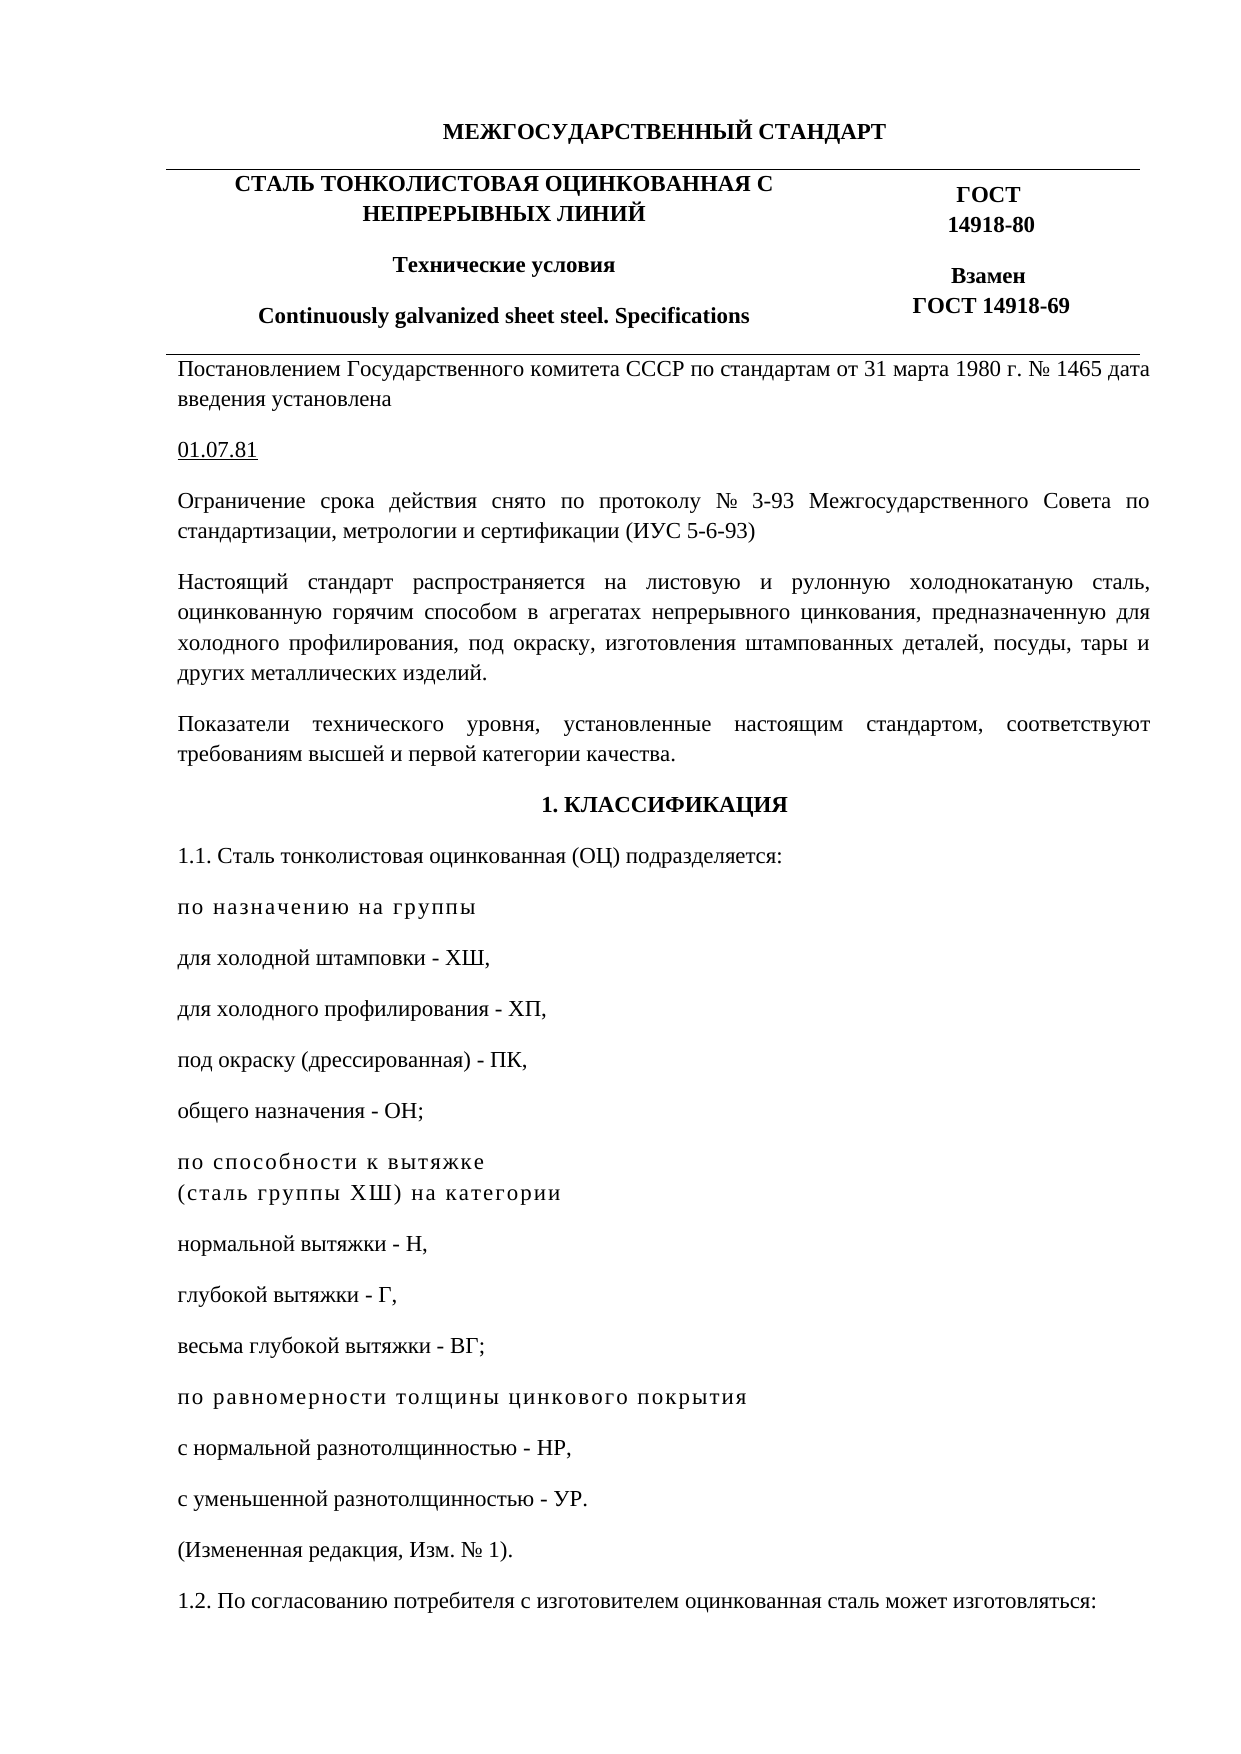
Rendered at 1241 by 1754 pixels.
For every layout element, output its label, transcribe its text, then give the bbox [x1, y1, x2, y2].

text Настоящий стандарт распространяется на листовую и рулонную холоднокатаную сталь, оцинкованную горячим способом в агрегатах непрерывного цинкования, предназначенную для холодного профилирования, под окраску, изготовления штампованных деталей, посуды, тары и других металлических изделий. [177, 568, 1152, 685]
text с уменьшенной разнотолщинностью - УР. [177, 1485, 1152, 1511]
text с нормальной разнотолщинностью - HP, [177, 1434, 1152, 1460]
table_header ГОСТ 14918-80 Взамен ГОСТ 14918-69 [842, 170, 1140, 353]
text 01.07.81 [177, 436, 1152, 462]
text Ограничение срока действия снято по протоколу № 3-93 Межгосударственного Совета по стандартизации, метрологии и сертификации (ИУС 5-6-93) [177, 487, 1152, 543]
text 1.2. По согласованию потребителя с изготовителем оцинкованная сталь может изготовляться: [177, 1587, 1152, 1613]
text под окраску (дрессированная) - ПК, [177, 1046, 1152, 1073]
text (Измененная редакция, Изм. № 1). [177, 1536, 1152, 1562]
text 1.1. Сталь тонколистовая оцинкованная (ОЦ) подразделяется: [177, 842, 1152, 868]
text весьма глубокой вытяжки - ВГ; [177, 1332, 1152, 1358]
text по равномерности толщины цинкового покрытия [177, 1383, 1152, 1409]
text МЕЖГОСУДАРСТВЕННЫЙ СТАНДАРТ [177, 118, 1152, 144]
text общего назначения - ОН; [177, 1097, 1152, 1124]
text 1. КЛАССИФИКАЦИЯ [177, 791, 1152, 817]
text по назначению на группы [177, 893, 1152, 919]
text Показатели технического уровня, установленные настоящим стандартом, соответствуют требованиям высшей и первой категории качества. [177, 710, 1152, 766]
text для холодного профилирования - ХП, [177, 995, 1152, 1022]
text глубокой вытяжки - Г, [177, 1281, 1152, 1307]
text по способности к вытяжке (сталь группы XШ) на категории [177, 1148, 1152, 1205]
table_header СТАЛЬ ТОНКОЛИСТОВАЯ ОЦИНКОВАННАЯ С НЕПРЕРЫВНЫХ ЛИНИЙ Технические условия Continuously galvanized sheet steel. Specifications [166, 170, 842, 353]
text Постановлением Государственного комитета СССР по стандартам от 31 марта 1980 г. № 1465 дата введения установлена [177, 354, 1152, 411]
text для холодной штамповки - ХШ, [177, 944, 1152, 971]
text нормальной вытяжки - Н, [177, 1229, 1152, 1256]
